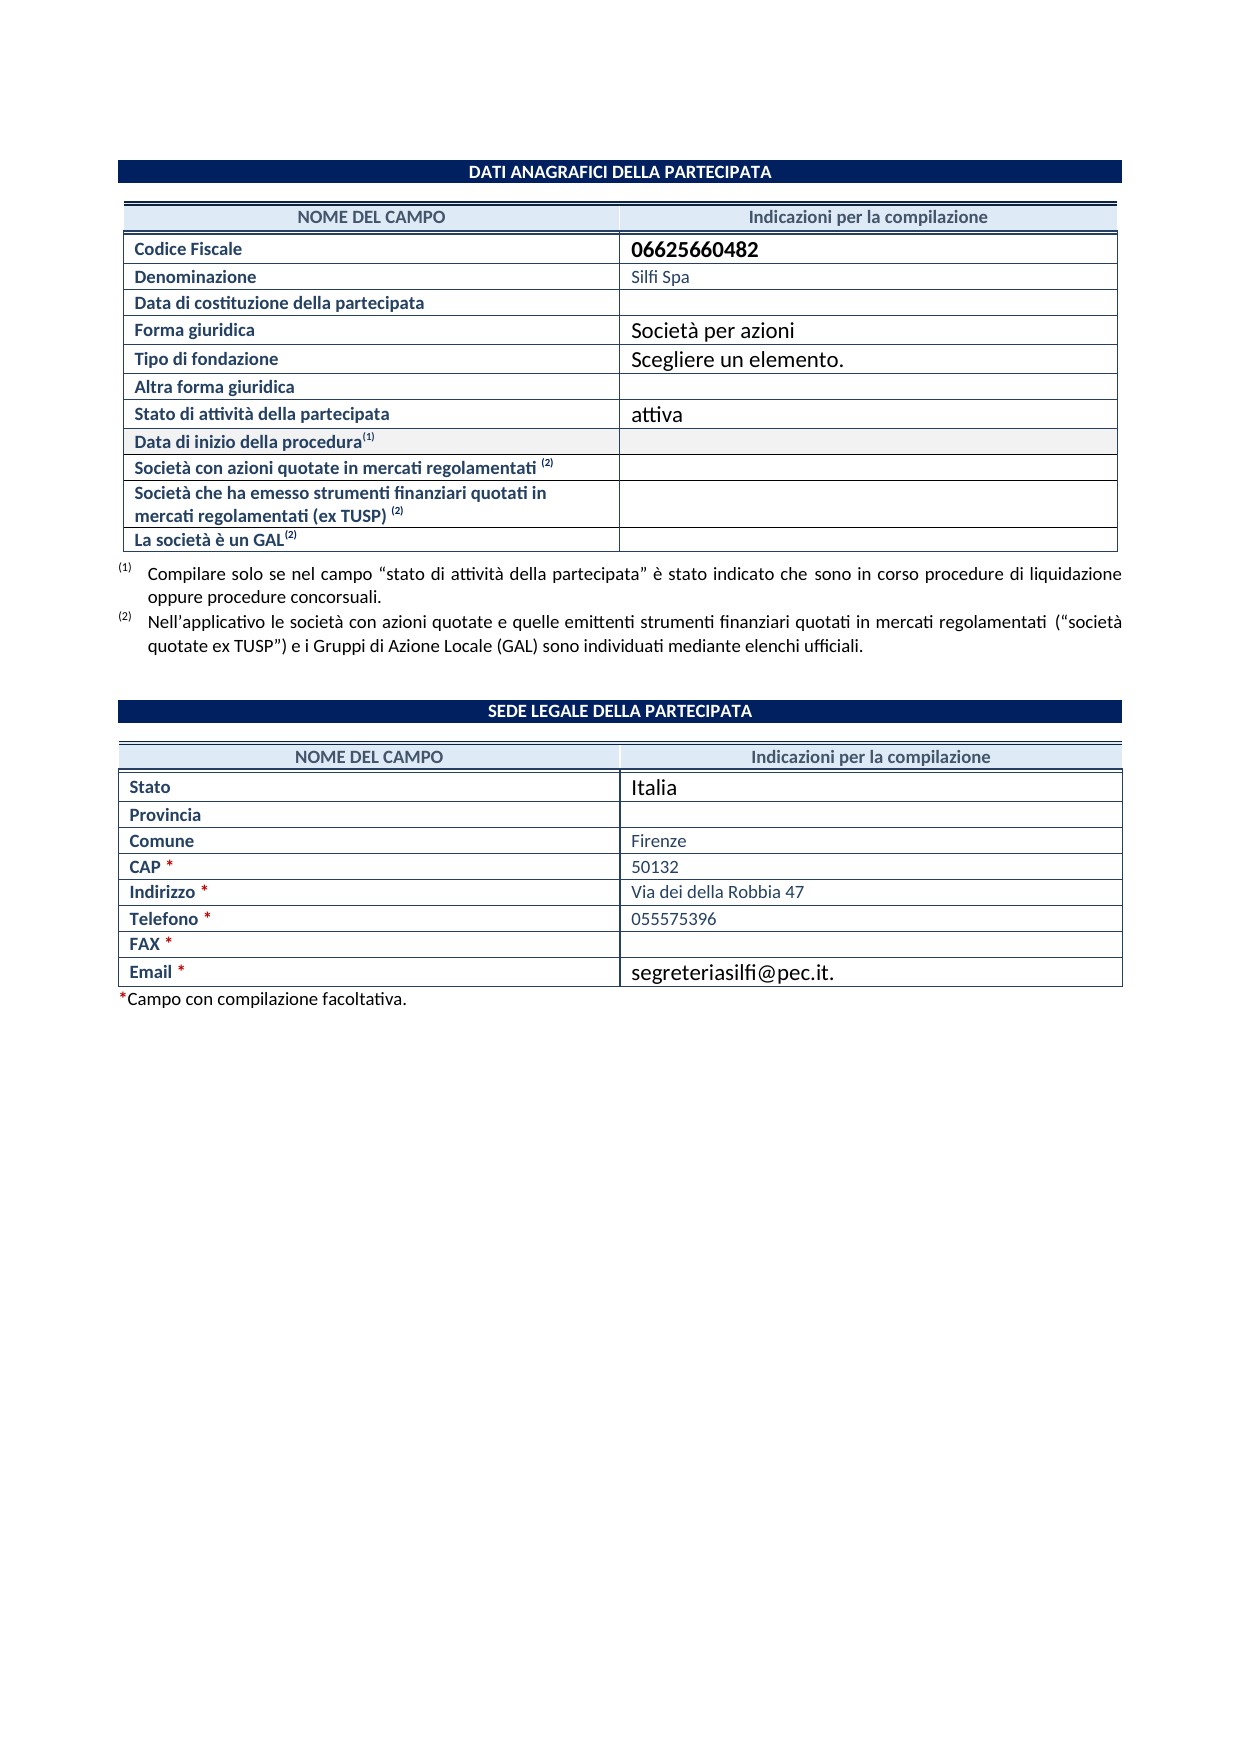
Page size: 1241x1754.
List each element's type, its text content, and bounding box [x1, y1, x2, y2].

table_cell Denominazione [124, 264, 619, 289]
table_cell [620, 455, 1117, 480]
table_cell [620, 528, 1117, 551]
table_cell [620, 400, 1117, 428]
table_cell segreteriasilfi@pec.it. [621, 958, 1122, 986]
table_cell Codice Fiscale [124, 235, 619, 263]
text DATI ANAGRAFICI DELLA PARTECIPATA [118, 160, 1122, 183]
table_cell Altra forma giuridica [124, 374, 619, 399]
table_cell [620, 374, 1117, 399]
table_header Indicazioni per la compilazione [621, 745, 1122, 768]
table_cell Firenze [621, 828, 1122, 853]
table_cell Email * [119, 958, 619, 986]
table_cell [620, 481, 1117, 527]
table_cell [621, 802, 1122, 827]
table_cell La società è un GAL(2) [124, 528, 619, 551]
table_cell 50132 [621, 854, 1122, 879]
text SEDE LEGALE DELLA PARTECIPATA [118, 700, 1122, 723]
table_cell Data di costituzione della partecipata [124, 290, 619, 315]
table_cell Indirizzo * [119, 880, 619, 905]
table_cell Stato [119, 773, 619, 801]
table_cell [620, 290, 1117, 315]
table_header Indicazioni per la compilazione [620, 206, 1117, 230]
table_cell Società con azioni quotate in mercati regolamentati (2) [124, 455, 619, 480]
table_header NOME DEL CAMPO [124, 206, 619, 230]
table_cell 06625660482 [620, 235, 1117, 263]
list Compilare solo se nel campo “stato di attività della partecipata” è stato indicato che sono in corso procedure di liquidazione oppure procedure concorsuali. [118, 560, 1122, 608]
table_cell Provincia [119, 802, 619, 827]
table_cell [620, 429, 1117, 454]
table_cell 055575396 [621, 906, 1122, 931]
table_cell Data di inizio della procedura(1) [124, 429, 619, 454]
table_cell Forma giuridica [124, 316, 619, 344]
table_cell [621, 932, 1122, 957]
table_cell Società che ha emesso strumenti finanziari quotati in mercati regolamentati (ex TUSP) (2) [124, 481, 619, 527]
table_cell Silfi Spa [620, 264, 1117, 289]
table_cell Stato di attività della partecipata [124, 400, 619, 428]
table_cell Comune [119, 828, 619, 853]
list Nell’applicativo le società con azioni quotate e quelle emittenti strumenti finanziari quotati in mercati regolamentati (“società quotate ex TUSP”) e i Gruppi di Azione Locale (GAL) sono individuati mediante elenchi ufficiali. [118, 608, 1122, 657]
table_cell Via dei della Robbia 47 [621, 880, 1122, 905]
table_cell [620, 316, 1117, 344]
table_header NOME DEL CAMPO [119, 745, 619, 768]
table_cell FAX * [119, 932, 619, 957]
table_cell CAP * [119, 854, 619, 879]
text *Campo con compilazione facoltativa. [118, 987, 1122, 1009]
table_cell Telefono * [119, 906, 619, 931]
table_cell Tipo di fondazione [124, 345, 619, 373]
